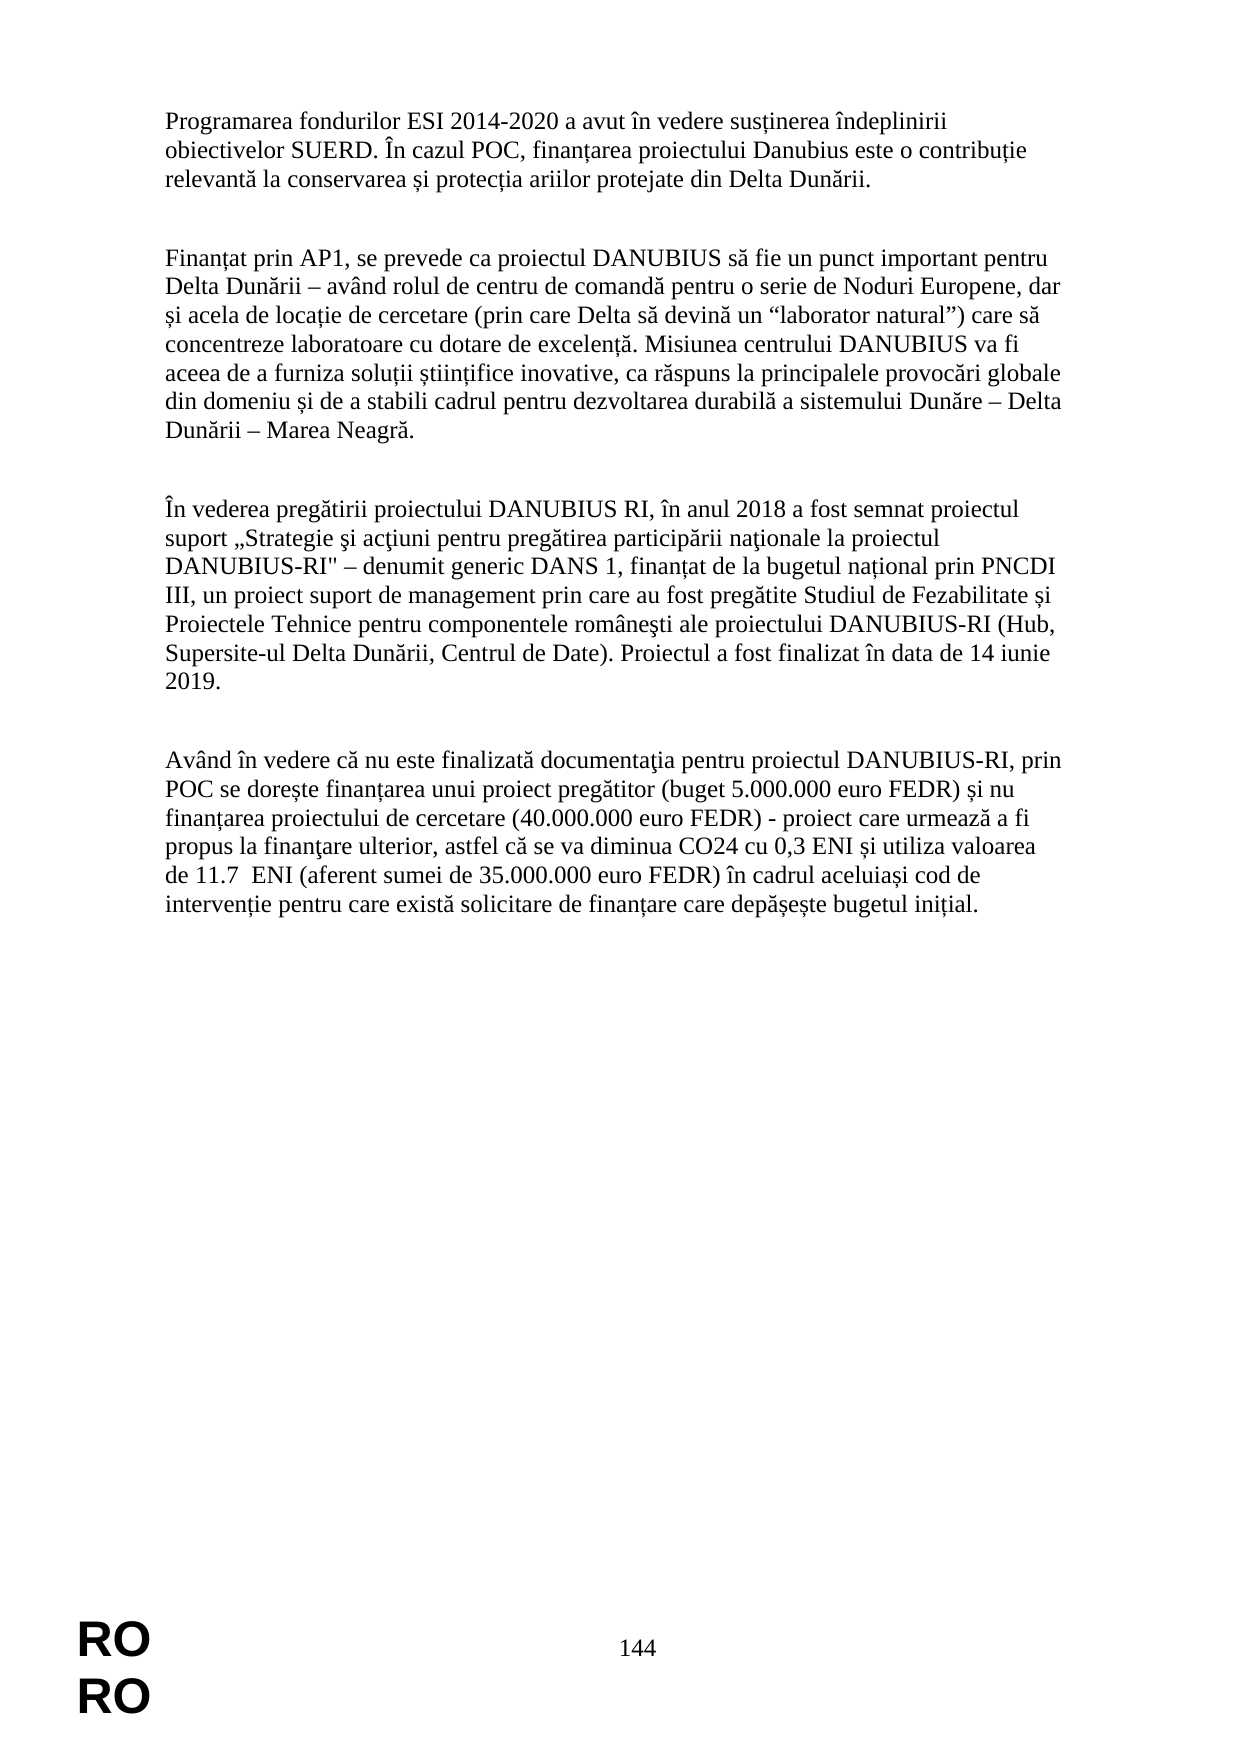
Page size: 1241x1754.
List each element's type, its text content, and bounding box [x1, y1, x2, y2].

text Având în vedere că nu este finalizată documentaţia pentru proiectul DANUBIUS-RI, prin POC se dorește finanțarea unui proiect pregătitor (buget 5.000.000 euro FEDR) și nu finanțarea proiectului de cercetare (40.000.000 euro FEDR) - proiect care urmează a fi propus la finanţare ulterior, astfel că se va diminua CO24 cu 0,3 ENI și utiliza valoarea de 11.7 ENI (aferent sumei de 35.000.000 euro FEDR) în cadrul aceluiași cod de intervenție pentru care există solicitare de finanțare care depășește bugetul inițial. [165, 745, 1063, 918]
text Finanțat prin AP1, se prevede ca proiectul DANUBIUS să fie un punct important pentru Delta Dunării – având rolul de centru de comandă pentru o serie de Noduri Europene, dar și acela de locație de cercetare (prin care Delta să devină un “laborator natural”) care să concentreze laboratoare cu dotare de excelență. Misiunea centrului DANUBIUS va fi aceea de a furniza soluții științifice inovative, ca răspuns la principalele provocări globale din domeniu și de a stabili cadrul pentru dezvoltarea durabilă a sistemului Dunăre – Delta Dunării – Marea Neagră. [165, 243, 1063, 444]
text În vederea pregătirii proiectului DANUBIUS RI, în anul 2018 a fost semnat proiectul suport „Strategie şi acţiuni pentru pregătirea participării naţionale la proiectul DANUBIUS-RI" – denumit generic DANS 1, finanțat de la bugetul național prin PNCDI III, un proiect suport de management prin care au fost pregătite Studiul de Fezabilitate și Proiectele Tehnice pentru componentele româneşti ale proiectului DANUBIUS-RI (Hub, Supersite-ul Delta Dunării, Centrul de Date). Proiectul a fost finalizat în data de 14 iunie 2019. [165, 494, 1063, 695]
text Programarea fondurilor ESI 2014-2020 a avut în vedere susținerea îndeplinirii obiectivelor SUERD. În cazul POC, finanțarea proiectului Danubius este o contribuție relevantă la conservarea și protecția ariilor protejate din Delta Dunării. [165, 106, 1063, 193]
